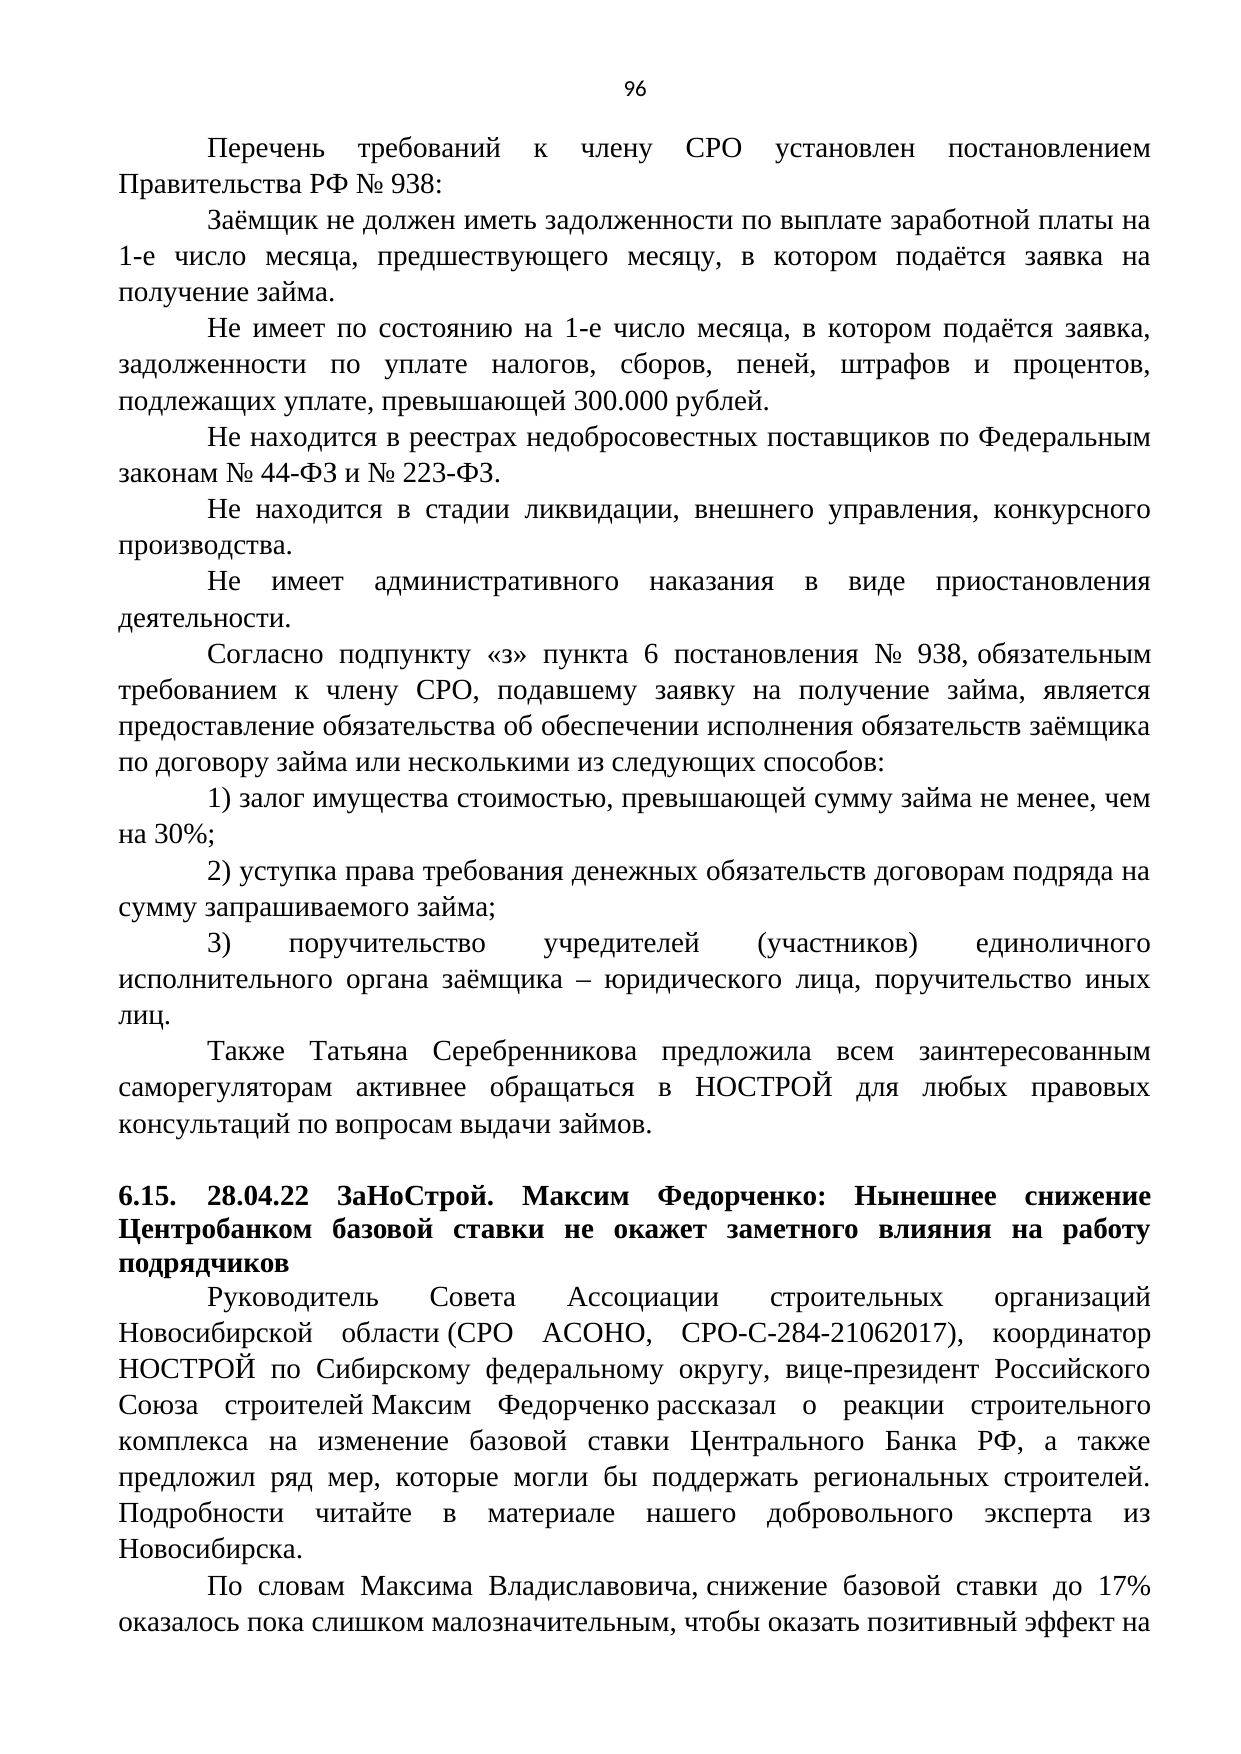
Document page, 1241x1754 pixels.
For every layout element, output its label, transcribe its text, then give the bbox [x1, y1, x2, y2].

text Заёмщик не должен иметь задолженности по выплате заработной платы на 1-е число месяца, предшествующего месяцу, в котором подаётся заявка на получение займа. [118, 202, 1152, 308]
text Не имеет по состоянию на 1-е число месяца, в котором подаётся заявка, задолженности по уплате налогов, сборов, пеней, штрафов и процентов, подлежащих уплате, превышающей 300.000 рублей. [118, 311, 1152, 416]
text 3) поручительство учредителей (участников) единоличного исполнительного органа заёмщика – юридического лица, поручительство иных лиц. [118, 925, 1152, 1031]
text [118, 1568, 1152, 1637]
text 1) залог имущества стоимостью, превышающей сумму займа не менее, чем на 30%; [118, 780, 1152, 850]
text Не находится в реестрах недобросовестных поставщиков по Федеральным законам № 44-ФЗ и № 223-ФЗ. [118, 419, 1152, 489]
text 2) уступка права требования денежных обязательств договорам подряда на сумму запрашиваемого займа; [118, 853, 1152, 922]
text Не имеет административного наказания в виде приостановления деятельности. [118, 563, 1152, 633]
text Руководитель Совета Ассоциации строительных организаций Новосибирской области (СРО АСОНО, СРО-С-284-21062017), координатор НОСТРОЙ по Сибирскому федеральному округу, вице-президент Российского Союза строителей Максим Федорченко рассказал о реакции строительного комплекса на изменение базовой ставки Центрального Банка РФ, а также предложил ряд мер, которые могли бы поддержать региональных строителей. Подробности читайте в материале нашего добровольного эксперта из Новосибирска. [118, 1279, 1152, 1565]
text Перечень требований к члену СРО установлен постановлением Правительства РФ № 938: [118, 130, 1152, 199]
text Согласно подпункту «з» пункта 6 постановления № 938, обязательным требованием к члену СРО, подавшему заявку на получение займа, является предоставление обязательства об обеспечении исполнения обязательств заёмщика по договору займа или несколькими из следующих способов: [118, 636, 1152, 778]
subtitle 28.04.22 ЗаНоСтрой. Максим Федорченко: Нынешнее снижение Центробанком базовой ставки не окажет заметного влияния на работу подрядчиков [118, 1178, 1152, 1279]
text Также Татьяна Серебренникова предложила всем заинтересованным саморегуляторам активнее обращаться в НОСТРОЙ для любых правовых консультаций по вопросам выдачи займов. [118, 1033, 1152, 1139]
text Не находится в стадии ликвидации, внешнего управления, конкурсного производства. [118, 491, 1152, 561]
